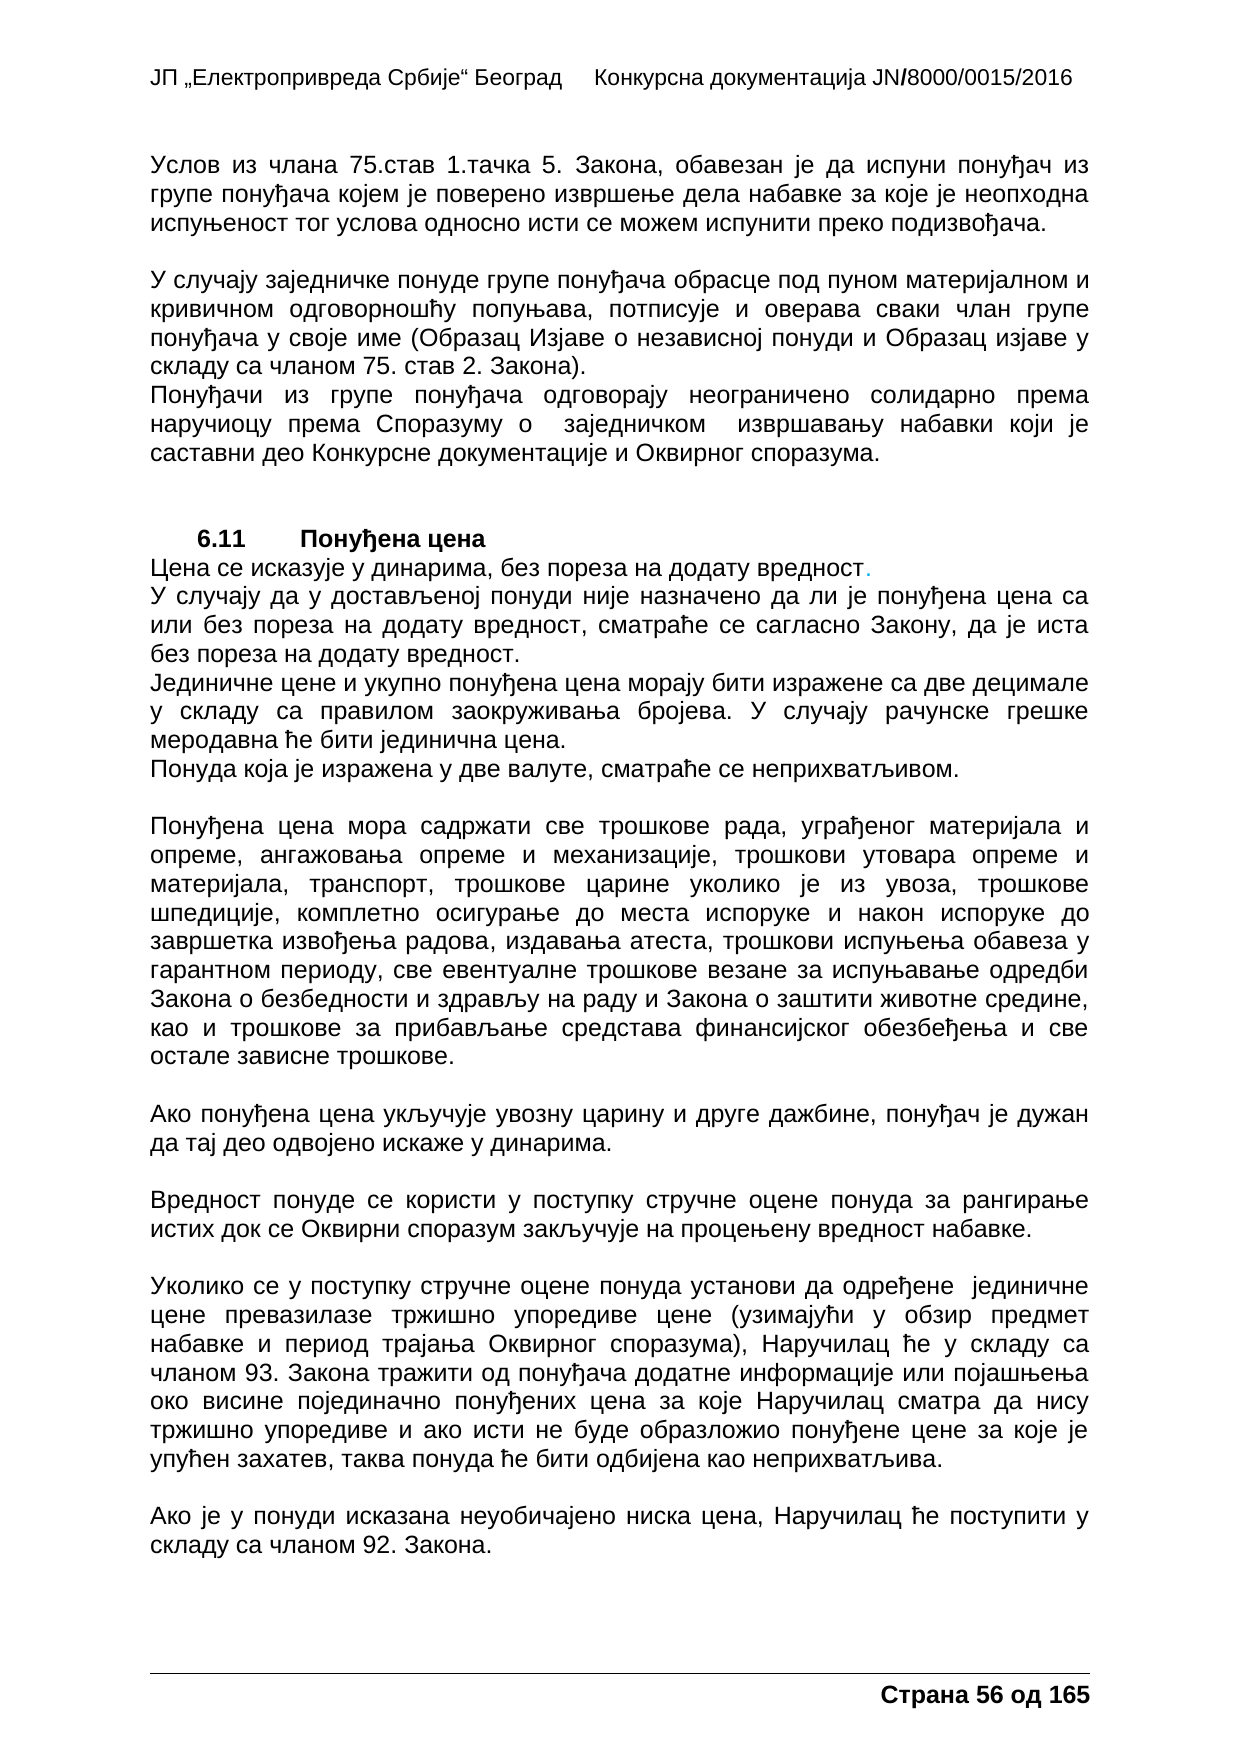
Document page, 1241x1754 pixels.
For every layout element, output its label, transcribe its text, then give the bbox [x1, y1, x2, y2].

text Цена се исказује у динарима, без пореза на додату вредност. [150, 552, 1090, 581]
text У случају заједничке понуде групе понуђача обрасце под пуном материјалном и кривичном одговорношћу попуњава, потписује и оверава сваки члан групе понуђача у своје име (Образац Изјаве о независној понуди и Образац изјаве у складу са чланом 75. став 2. Закона). [150, 265, 1090, 380]
text Услов из члана 75.став 1.тачка 5. Закона, обавезан је да испуни понуђач из групе понуђача којем је поверено извршење дела набавке за које је неопходна испуњеност тог услова односно исти се можем испунити преко подизвођача. [150, 150, 1090, 236]
text Ако понуђена цена укључује увозну царину и друге дажбине, понуђач је дужан да тај део одвојено искаже у динарима. [150, 1099, 1090, 1156]
text Уколико се у поступку стручне оцене понуда установи да одређене јединичне цене превазилазе тржишно упоредиве цене (узимајући у обзир предмет набавке и период трајања Оквирног споразума), Наручилац ће у складу са чланом 93. Закона тражити од понуђача додатне информације или појашњења око висине појединачно понуђених цена за које Наручилац сматра да нису тржишно упоредиве и ако исти не буде образложио понуђене цене за које је упућен захатев, таква понуда ће бити одбијена као неприхватљива. [150, 1271, 1090, 1472]
text Понуђачи из групе понуђача одговорају неограничено солидарно према наручиоцу према Споразуму о заједничком извршавању набавки који је саставни део Конкурсне документације и Оквирног споразума. [150, 380, 1090, 466]
text У случају да у достављеној понуди није назначено да ли је понуђена цена са или без пореза на додату вредност, сматраће се сагласно Закону, да је иста без пореза на додату вредност. [150, 581, 1090, 667]
text Понуда која је изражена у две валуте, сматраће се неприхватљивом. [150, 754, 1090, 782]
list Понуђена цена [197, 524, 1090, 552]
text Ако је у понуди исказана неуобичајено ниска цена, Наручилац ће поступити у складу са чланом 92. Закона. [150, 1501, 1090, 1559]
text Понуђена цена мора садржати све трошкове рада, уграђеног материјала и опреме, ангажовања опреме и механизације, трошкови утовара опреме и материјала, транспорт, трошкове царине уколико је из увоза, трошкове шпедиције, комплетно осигурање до места испоруке и након испоруке до завршетка извођења радова, издавања атеста, трошкови испуњења обавеза у гарантном периоду, све евентуалне трошкове везане за испуњавање одредби Закона о безбедности и здрављу на раду и Закона о заштити животне средине, као и трошкове за прибављање средстава финансијског обезбеђења и све остале зависне трошкове. [150, 811, 1090, 1070]
text Јединичне цене и укупно понуђена цена морају бити изражене са две децимале у складу са правилом заокруживања бројева. У случају рачунске грешке меродавна ће бити јединична цена. [150, 667, 1090, 754]
text Вредност понуде се користи у поступку стручне оцене понуда за рангирање истих док се Оквирни споразум закључује на процењену вредност набавке. [150, 1185, 1090, 1242]
